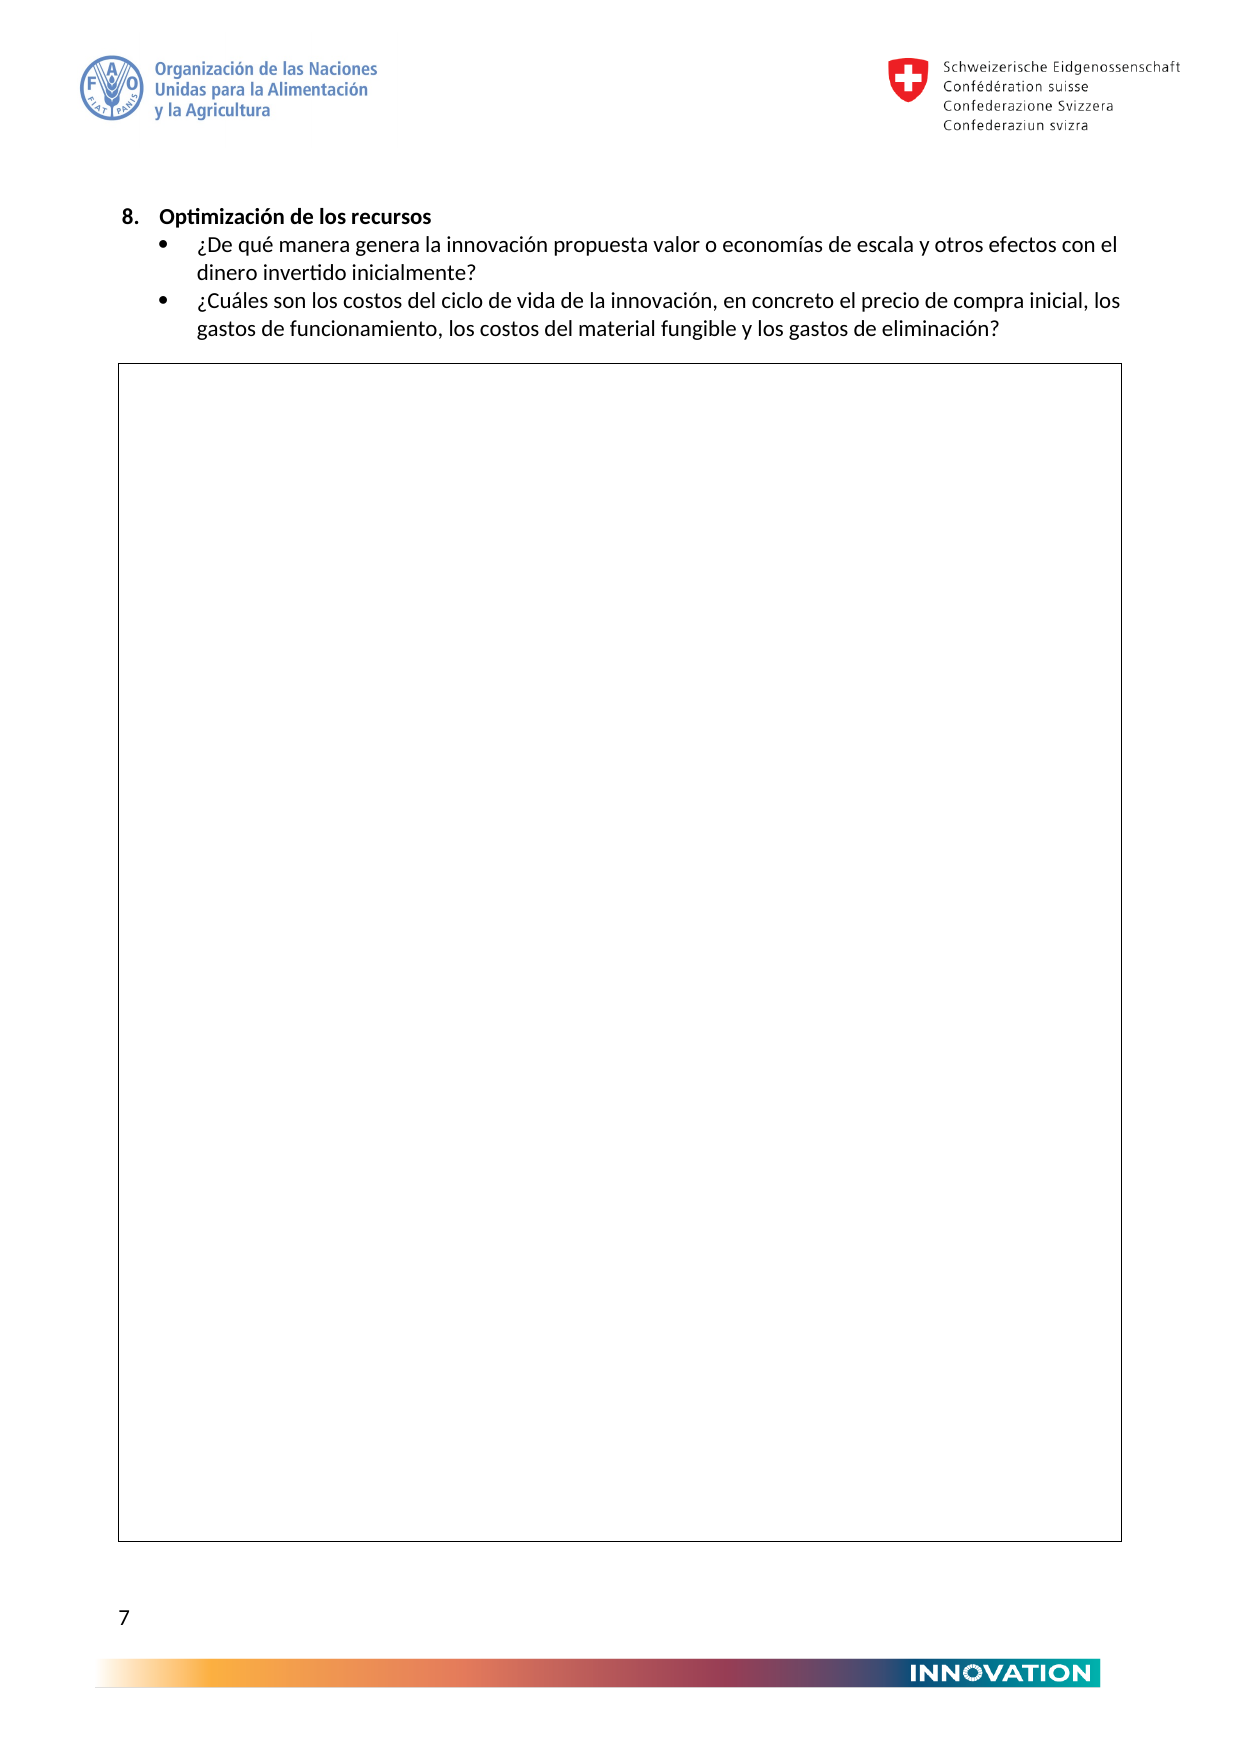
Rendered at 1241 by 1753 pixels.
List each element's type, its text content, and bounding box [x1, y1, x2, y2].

list Optimización de los recursos [122, 202, 1122, 230]
picture [1, 0, 1241, 190]
list ¿Cuáles son los costos del ciclo de vida de la innovación, en concreto el precio de compra inicial, los gastos de funcionamiento, los costos del material fungible y los gastos de eliminación? [159, 286, 1122, 342]
list ¿De qué manera genera la innovación propuesta valor o economías de escala y otros efectos con el dinero invertido inicialmente? [159, 230, 1122, 286]
picture [0, 1583, 1241, 1753]
table_header [119, 364, 1121, 1541]
